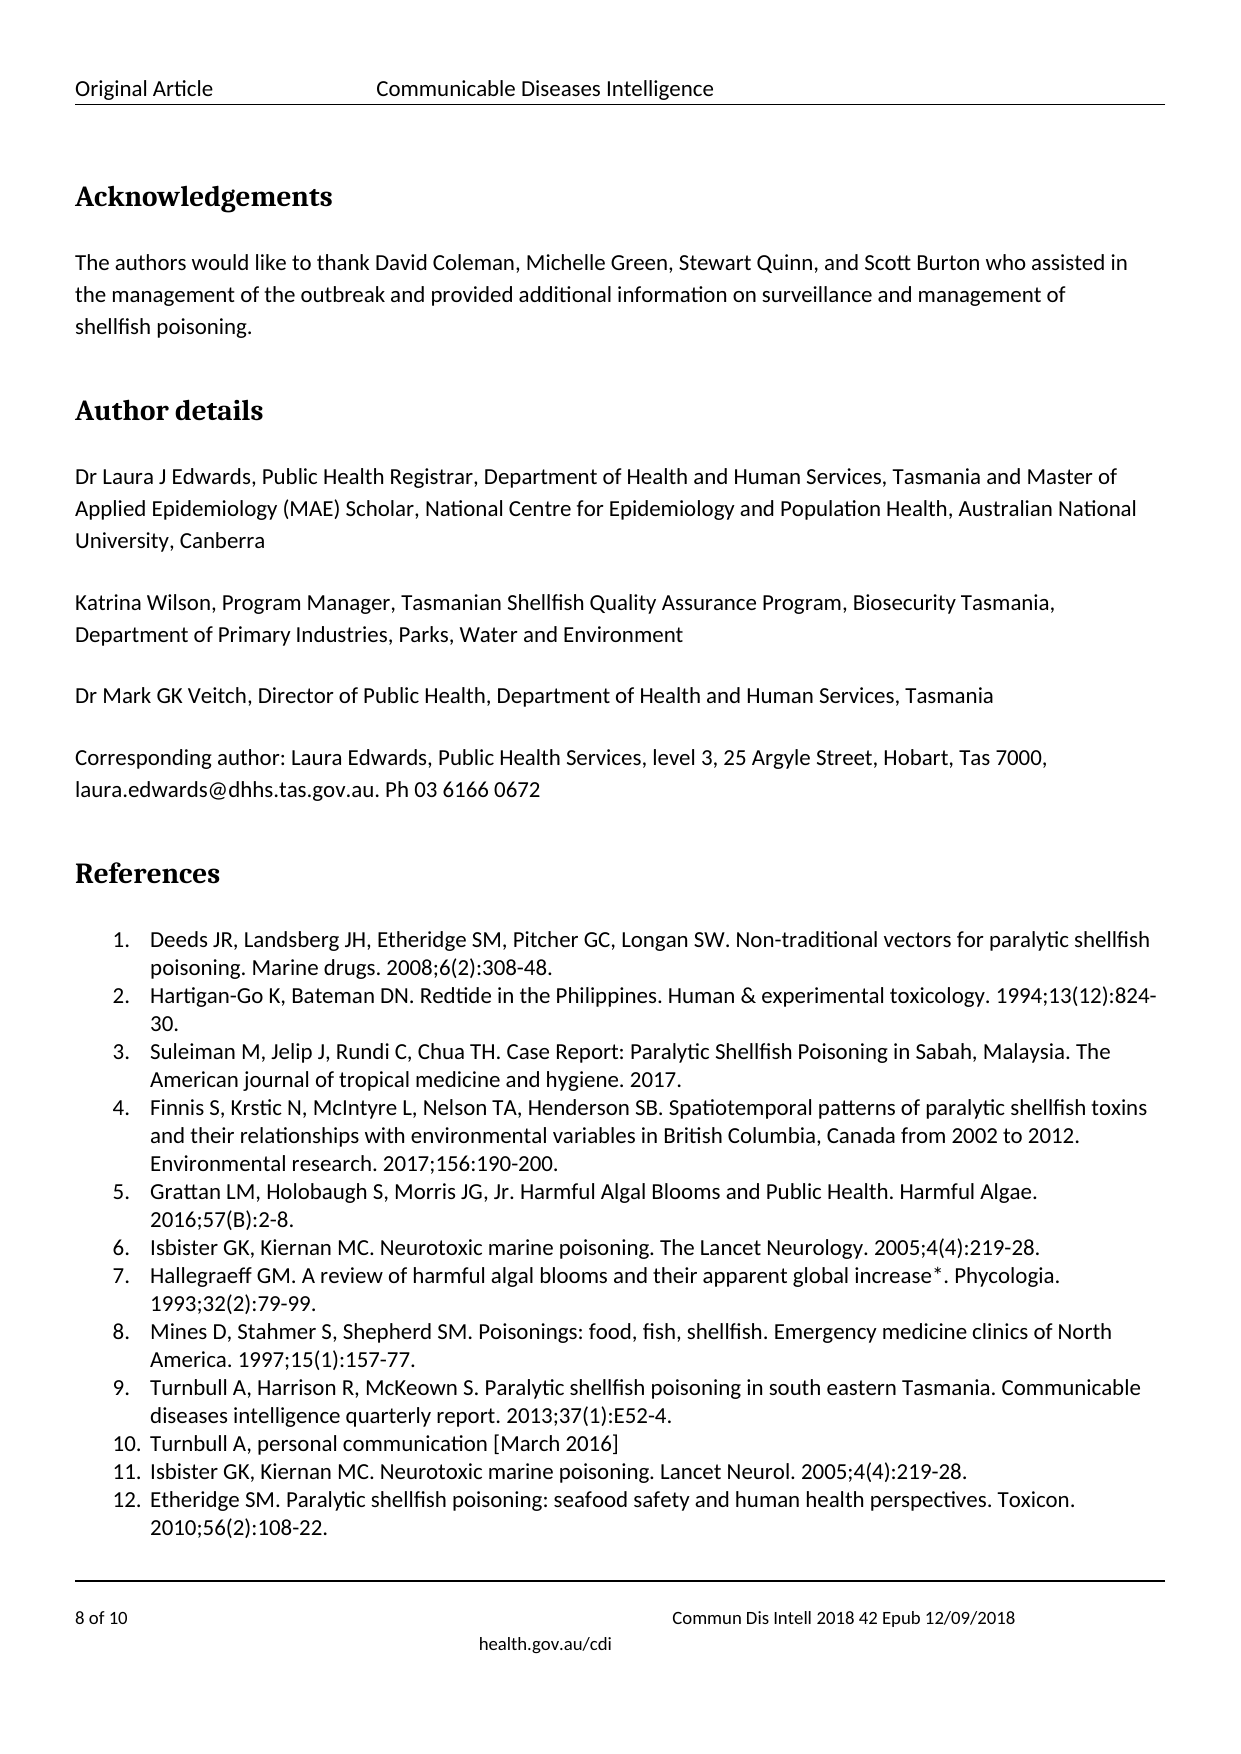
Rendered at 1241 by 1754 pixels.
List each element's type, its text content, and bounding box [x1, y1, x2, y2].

subtitle Acknowledgements [75, 180, 1165, 214]
list Finnis S, Krstic N, McIntyre L, Nelson TA, Henderson SB. Spatiotemporal patterns of paralytic shellfish toxins and their relationships with environmental variables in British Columbia, Canada from 2002 to 2012. Environmental research. 2017;156:190-200. [112, 1093, 1165, 1177]
text Dr Laura J Edwards, Public Health Registrar, Department of Health and Human Services, Tasmania and Master of Applied Epidemiology (MAE) Scholar, National Centre for Epidemiology and Population Health, Australian National University, Canberra [75, 462, 1165, 554]
list Etheridge SM. Paralytic shellfish poisoning: seafood safety and human health perspectives. Toxicon. 2010;56(2):108-22. [112, 1485, 1165, 1541]
list Hallegraeff GM. A review of harmful algal blooms and their apparent global increase*. Phycologia. 1993;32(2):79-99. [112, 1261, 1165, 1317]
text The authors would like to thank David Coleman, Michelle Green, Stewart Quinn, and Scott Burton who assisted in the management of the outbreak and provided additional information on surveillance and management of shellfish poisoning. [75, 248, 1165, 340]
list Isbister GK, Kiernan MC. Neurotoxic marine poisoning. The Lancet Neurology. 2005;4(4):219-28. [112, 1233, 1165, 1261]
subtitle References [75, 857, 1165, 891]
list Turnbull A, Harrison R, McKeown S. Paralytic shellfish poisoning in south eastern Tasmania. Communicable diseases intelligence quarterly report. 2013;37(1):E52-4. [112, 1373, 1165, 1429]
subtitle Author details [75, 394, 1165, 428]
list Mines D, Stahmer S, Shepherd SM. Poisonings: food, fish, shellfish. Emergency medicine clinics of North America. 1997;15(1):157-77. [112, 1317, 1165, 1373]
list Isbister GK, Kiernan MC. Neurotoxic marine poisoning. Lancet Neurol. 2005;4(4):219-28. [112, 1457, 1165, 1485]
list Grattan LM, Holobaugh S, Morris JG, Jr. Harmful Algal Blooms and Public Health. Harmful Algae. 2016;57(B):2-8. [112, 1177, 1165, 1233]
list Turnbull A, personal communication [March 2016] [112, 1429, 1165, 1457]
text Katrina Wilson, Program Manager, Tasmanian Shellfish Quality Assurance Program, Biosecurity Tasmania, Department of Primary Industries, Parks, Water and Environment [75, 588, 1165, 648]
list Suleiman M, Jelip J, Rundi C, Chua TH. Case Report: Paralytic Shellfish Poisoning in Sabah, Malaysia. The American journal of tropical medicine and hygiene. 2017. [112, 1037, 1165, 1093]
text Dr Mark GK Veitch, Director of Public Health, Department of Health and Human Services, Tasmania [75, 681, 1165, 709]
list Deeds JR, Landsberg JH, Etheridge SM, Pitcher GC, Longan SW. Non-traditional vectors for paralytic shellfish poisoning. Marine drugs. 2008;6(2):308-48. [112, 925, 1165, 981]
list Hartigan-Go K, Bateman DN. Redtide in the Philippines. Human & experimental toxicology. 1994;13(12):824-30. [112, 981, 1165, 1037]
text Corresponding author: Laura Edwards, Public Health Services, level 3, 25 Argyle Street, Hobart, Tas 7000, laura.edwards@dhhs.tas.gov.au. Ph 03 6166 0672 [75, 743, 1165, 803]
